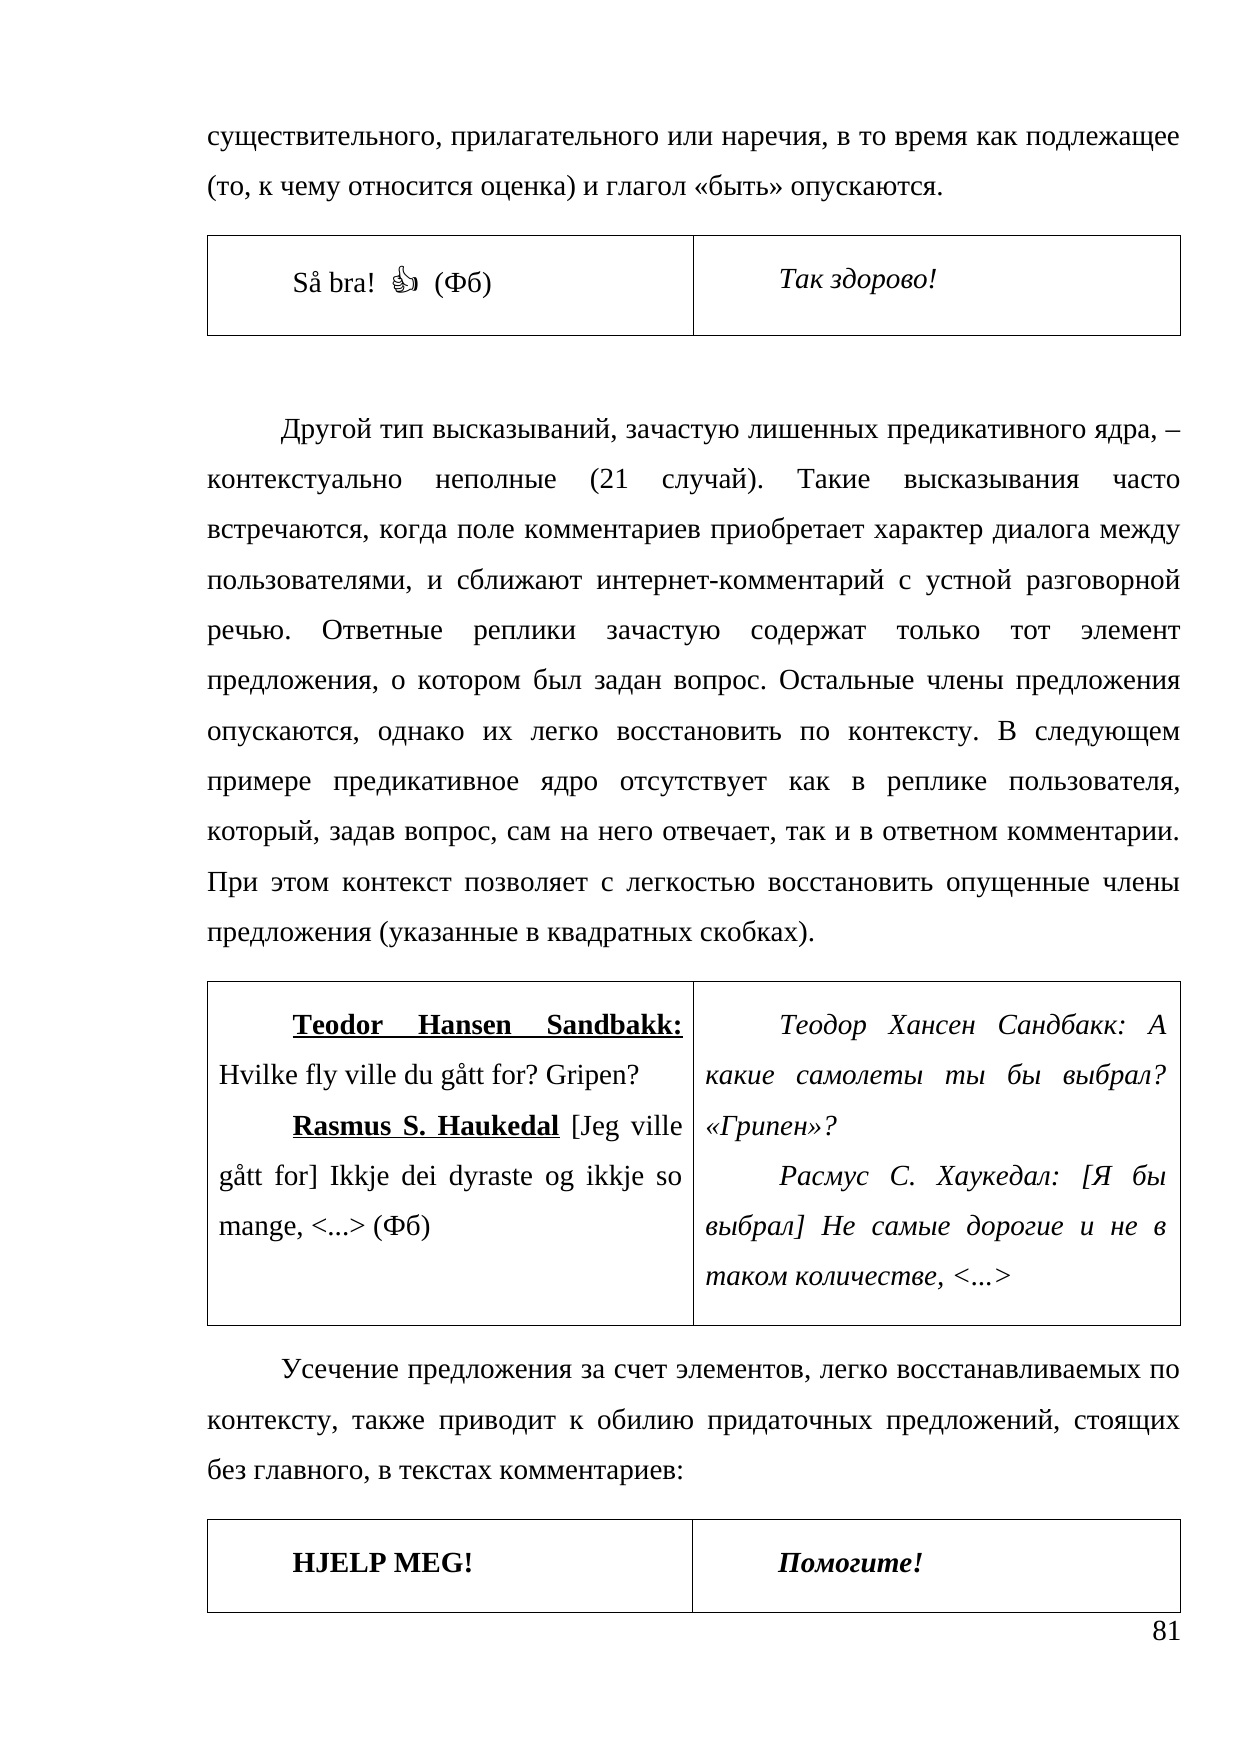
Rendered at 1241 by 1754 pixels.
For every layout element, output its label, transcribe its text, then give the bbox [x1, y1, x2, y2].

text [207, 118, 1181, 202]
table_header Teodor Hansen Sandbakk: Hvilke fly ville du gått for? Gripen? Rasmus S. Haukedal [Jeg ville gått for] Ikkje dei dyraste og ikkje so mange, <...> (Фб) [208, 982, 693, 1325]
text Усечение предложения за счет элементов, легко восстанавливаемых по контексту, также приводит к обилию придаточных предложений, стоящих без главного, в текстах комментариев: [207, 1351, 1181, 1486]
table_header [208, 1520, 692, 1612]
table_header Так здорово! [694, 236, 1180, 334]
table_header Теодор Хансен Сандбакк: А какие самолеты ты бы выбрал? «Грипен»? Расмус С. Хаукедал: [Я бы выбрал] Не самые дорогие и не в таком количестве, <...> [694, 982, 1180, 1325]
table_header Så bra! 👍 (Фб) [208, 236, 693, 334]
text Другой тип высказываний, зачастую лишенных предикативного ядра, – контекстуально неполные (21 случай). Такие высказывания часто встречаются, когда поле комментариев приобретает характер диалога между пользователями, и сближают интернет-комментарий с устной разговорной речью. Ответные реплики зачастую содержат только тот элемент предложения, о котором был задан вопрос. Остальные члены предложения опускаются, однако их легко восстановить по контексту. В следующем примере предикативное ядро отсутствует как в реплике пользователя, который, задав вопрос, сам на него отвечает, так и в ответном комментарии. При этом контекст позволяет с легкостью восстановить опущенные члены предложения (указанные в квадратных скобках). [207, 411, 1181, 947]
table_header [693, 1520, 1180, 1612]
